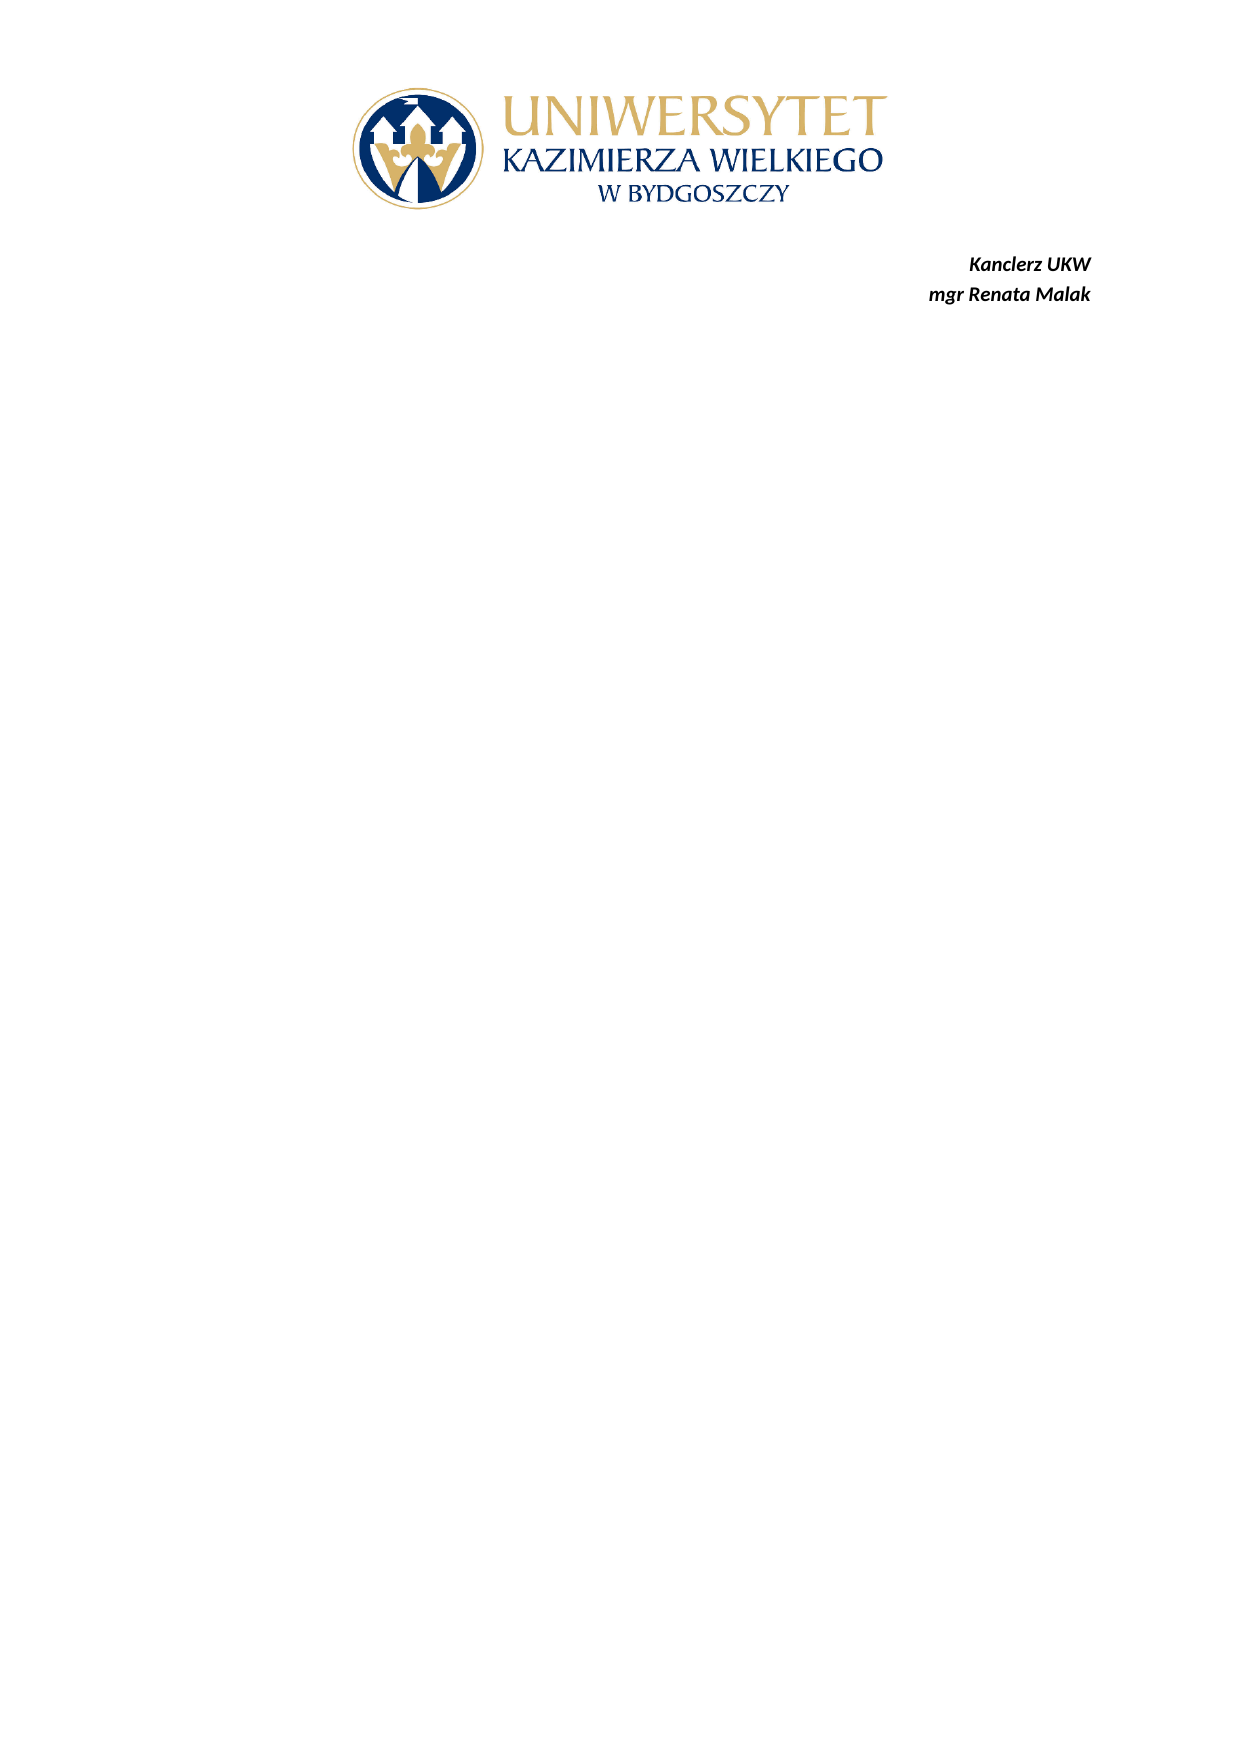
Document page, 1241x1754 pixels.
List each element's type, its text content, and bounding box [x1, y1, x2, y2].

text mgr Renata Malak [148, 281, 1093, 306]
text Kanclerz UKW [148, 252, 1093, 277]
picture [345, 73, 895, 223]
